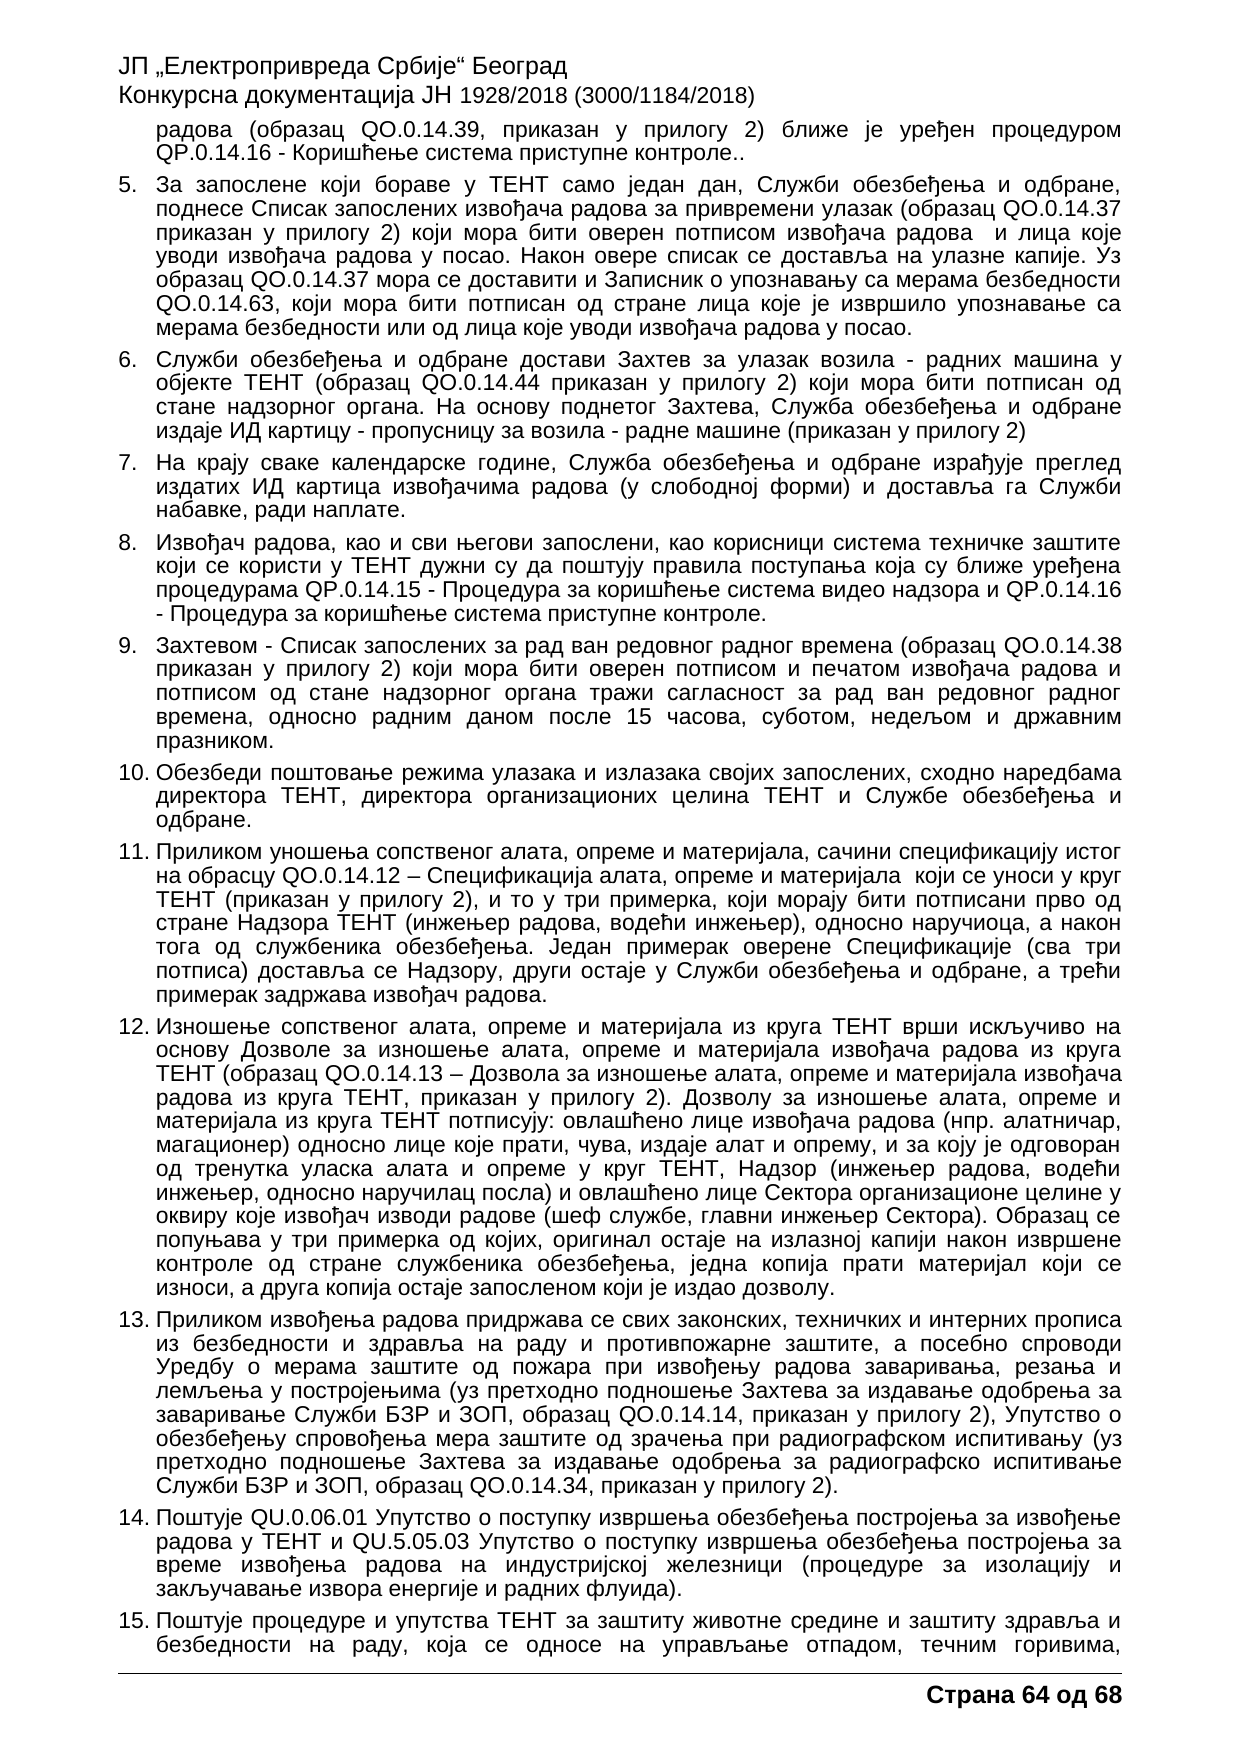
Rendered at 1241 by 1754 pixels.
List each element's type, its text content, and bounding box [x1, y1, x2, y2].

list Извођач радова, као и сви његови запослени, као корисници система техничке заштите који се користи у ТЕНТ дужни су да поштују правила поступања која су ближе уређена процедурама QP.0.14.15 - Процедура за коришћење система видео надзора и QP.0.14.16 - Процедура за коришћење система приступне контроле. [118, 531, 1122, 626]
list За запослене који бораве у ТЕНТ само један дан, Служби обезбеђења и одбране, поднесе Списак запослених извођача радова за привремени улазак (образац QO.0.14.37 приказан у прилогу 2) који мора бити оверен потписом извођача радова и лица које уводи извођача радова у посао. Након овере списак се доставља на улазне капије. Уз образац QO.0.14.37 мора се доставити и Записник о упознавању са мерама безбедности QO.0.14.63, који мора бити потписан од стране лица које је извршило упознавање са мерама безбедности или од лица које уводи извођача радова у посао. [118, 174, 1122, 340]
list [118, 118, 1122, 166]
list Служби обезбеђења и одбране достави Захтев за улазак возила - радних машина у објекте ТЕНТ (образац QO.0.14.44 приказан у прилогу 2) који мора бити потписан од стане надзорног органа. На основу поднетог Захтева, Служба обезбеђења и одбране издаје ИД картицу - пропусницу за возила - радне машине (приказан у прилогу 2) [118, 348, 1122, 443]
list Приликом извођења радова придржава се свих законских, техничких и интерних прописа из безбедности и здравља на раду и противпожарне заштите, а посебно спроводи Уредбу о мерама заштите од пожара при извођењу радова заваривања, резања и лемљења у постројењима (уз претходно подношење Захтева за издавање одобрења за заваривање Служби БЗР и ЗОП, образац QO.0.14.14, приказан у прилогу 2), Упутство о обезбеђењу спровођења мера заштите од зрачења при радиографском испитивању (уз претходно подношење Захтева за издавање одобрења за радиографско испитивање Служби БЗР и ЗОП, образац QO.0.14.34, приказан у прилогу 2). [118, 1308, 1122, 1498]
list Захтевом - Списак запослених за рад ван редовног радног времена (образац QO.0.14.38 приказан у прилогу 2) који мора бити оверен потписом и печатом извођача радова и потписом од стане надзорног органа тражи сагласност за рад ван редовног радног времена, односно радним даном после 15 часова, суботом, недељом и државним празником. [118, 634, 1122, 753]
list Изношење сопственог алата, опреме и материјала из круга ТЕНТ врши искључиво на основу Дозволе за изношење алата, опреме и материјала извођача радова из круга ТЕНТ (образац QO.0.14.13 – Дозвола за изношење алата, опреме и материјала извођача радова из круга ТЕНТ, приказан у прилогу 2). Дозволу за изношење алата, опреме и материјала из круга ТЕНТ потписују: овлашћено лице извођача радова (нпр. алатничар, магационер) односно лице које прати, чува, издаје алат и опрему, и за коју је одговоран од тренутка уласка алата и опреме у круг ТЕНТ, Надзор (инжењер радова, водећи инжењер, односно наручилац посла) и овлашћено лице Сектора организационе целине у оквиру које извођач изводи радове (шеф службе, главни инжењер Сектора). Образац се попуњава у три примерка од којих, оригинал остаје на излазној капији након извршене контроле од стране службеника обезбеђења, једна копија прати материјал који се износи, а друга копија остаје запосленом који је издао дозволу. [118, 1015, 1122, 1300]
list На крају сваке календарске године, Служба обезбеђења и одбране израђује преглед издатих ИД картица извођачима радова (у слободној форми) и доставља га Служби набавке, ради наплате. [118, 452, 1122, 523]
list Обезбеди поштовање режима улазака и излазака својих запослених, сходно наредбама директора ТЕНТ, директора организационих целина ТЕНТ и Службе обезбеђења и одбране. [118, 761, 1122, 832]
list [118, 1610, 1122, 1657]
list Приликом уношења сопственог алата, опреме и материјала, сачини спецификацију истог на обрасцу QO.0.14.12 – Спецификација алата, опреме и материјала који се уноси у круг ТЕНТ (приказан у прилогу 2), и то у три примерка, који морају бити потписани прво од стране Надзора ТЕНТ (инжењер радова, водећи инжењер), односно наручиоца, а након тога од службеника обезбеђења. Један примерак оверене Спецификације (сва три потписа) доставља се Надзору, други остаје у Служби обезбеђења и одбране, а трећи примерак задржава извођач радова. [118, 841, 1122, 1007]
list Поштује QU.0.06.01 Упутство o поступку извршења обезбеђења постројења за извођење радова у ТЕНТ и QU.5.05.03 Упутство o поступку извршења обезбеђења постројења за време извођења радова на индустријској железници (процедуре за изолацију и закључавање извора енергије и радних флуида). [118, 1507, 1122, 1602]
